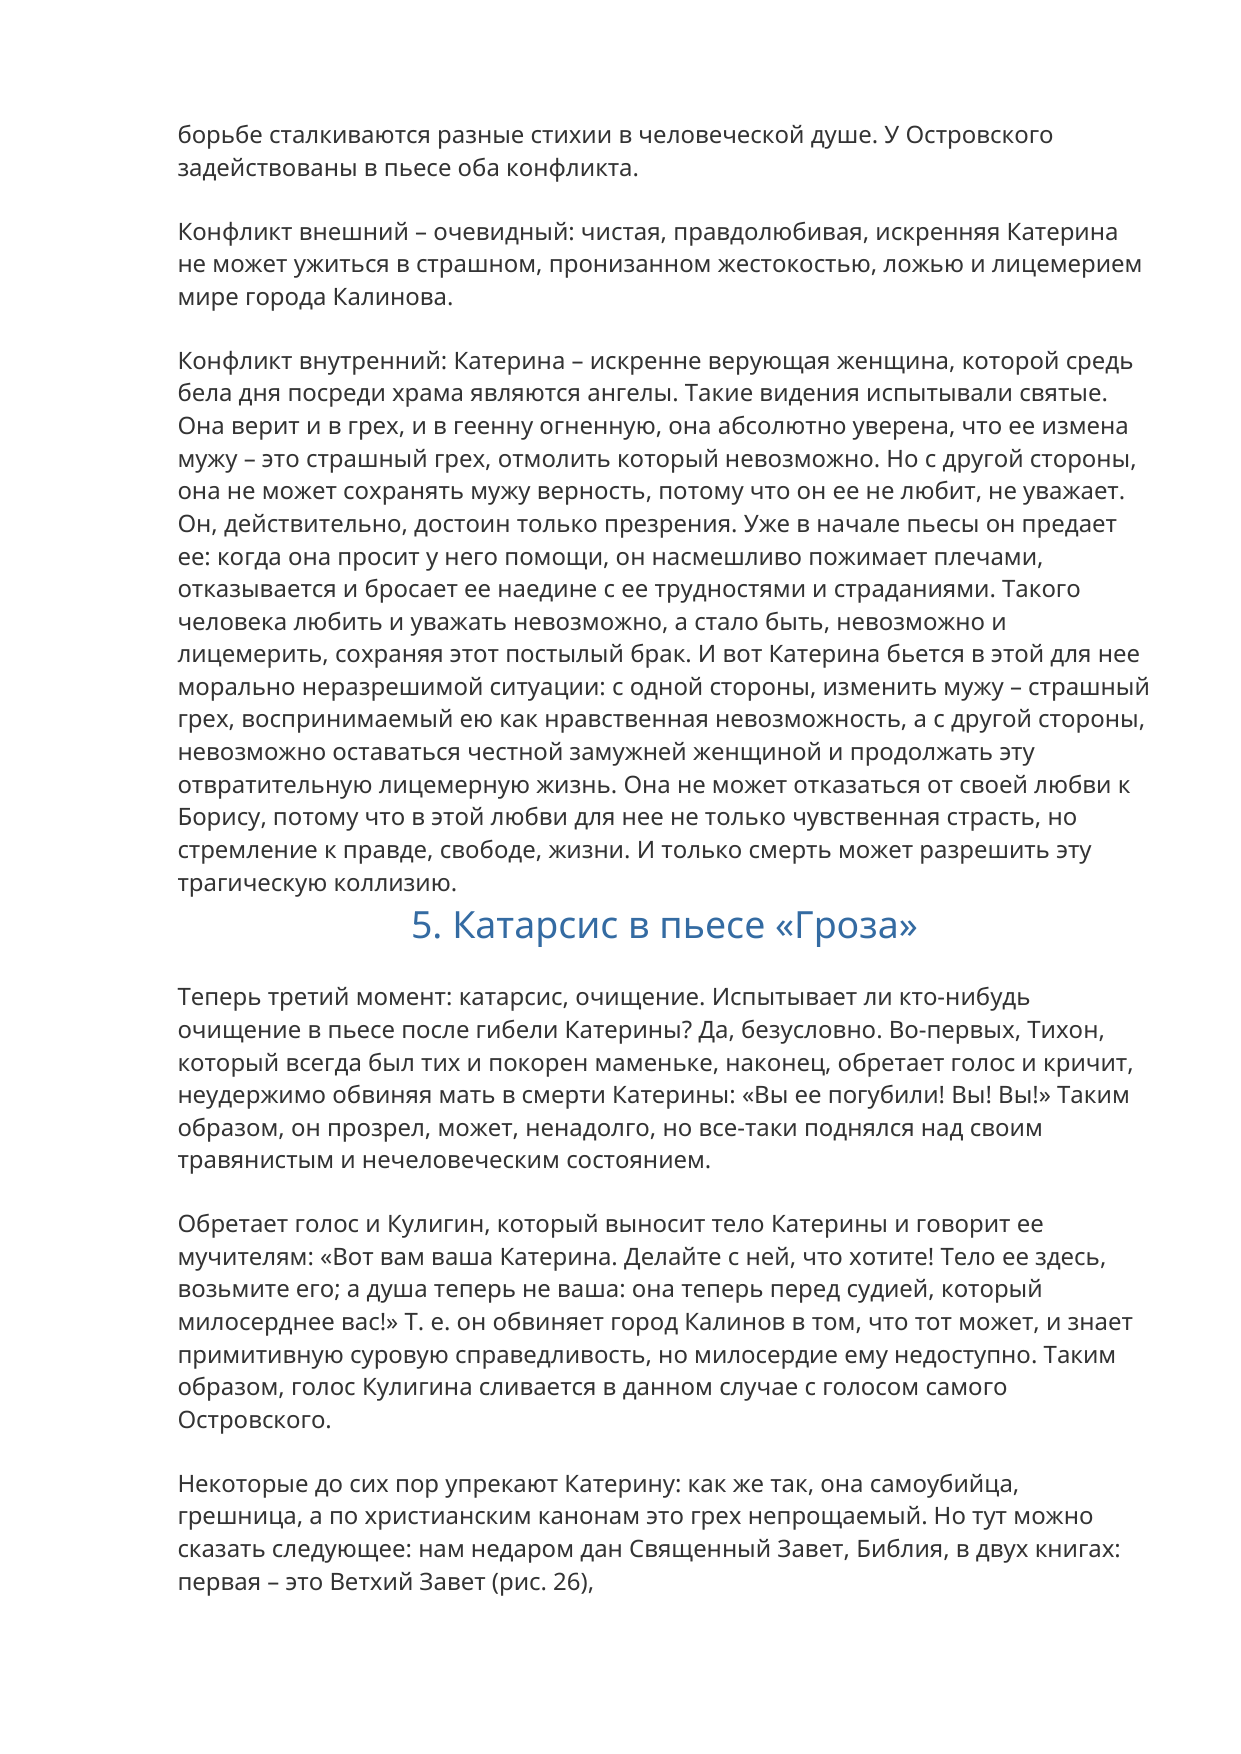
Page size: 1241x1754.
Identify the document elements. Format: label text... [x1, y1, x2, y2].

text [177, 118, 1152, 183]
text 5. Катарсис в пьесе «Гроза» [177, 898, 1152, 949]
text Некоторые до сих пор упрекают Катерину: как же так, она самоубийца, грешница, а по христианским канонам это грех непрощаемый. Но тут можно сказать следующее: нам недаром дан Священный Завет, Библия, в двух книгах: первая – это Ветхий Завет (рис. 26), [177, 1467, 1152, 1597]
text Конфликт внешний – очевидный: чистая, правдолюбивая, искренняя Катерина не может ужиться в страшном, пронизанном жестокостью, ложью и лицемерием мире города Калинова. [177, 214, 1152, 312]
text Конфликт внутренний: Катерина – искренне верующая женщина, которой средь бела дня посреди храма являются ангелы. Такие видения испытывали святые. Она верит и в грех, и в геенну огненную, она абсолютно уверена, что ее измена мужу – это страшный грех, отмолить который невозможно. Но с другой стороны, она не может сохранять мужу верность, потому что он ее не любит, не уважает. Он, действительно, достоин только презрения. Уже в начале пьесы он предает ее: когда она просит у него помощи, он насмешливо пожимает плечами, отказывается и бросает ее наедине с ее трудностями и страданиями. Такого человека любить и уважать невозможно, а стало быть, невозможно и лицемерить, сохраняя этот постылый брак. И вот Катерина бьется в этой для нее морально неразрешимой ситуации: с одной стороны, изменить мужу – страшный грех, воспринимаемый ею как нравственная невозможность, а с другой стороны, невозможно оставаться честной замужней женщиной и продолжать эту отвратительную лицемерную жизнь. Она не может отказаться от своей любви к Борису, потому что в этой любви для нее не только чувственная страсть, но стремление к правде, свободе, жизни. И только смерть может разрешить эту трагическую коллизию. [177, 344, 1152, 898]
text Теперь третий момент: катарсис, очищение. Испытывает ли кто-нибудь очищение в пьесе после гибели Катерины? Да, безусловно. Во-первых, Тихон, который всегда был тих и покорен маменьке, наконец, обретает голос и кричит, неудержимо обвиняя мать в смерти Катерины: «Вы ее погубили! Вы! Вы!» Таким образом, он прозрел, может, ненадолго, но все-таки поднялся над своим травянистым и нечеловеческим состоянием. [177, 980, 1152, 1176]
text Обретает голос и Кулигин, который выносит тело Катерины и говорит ее мучителям: «Вот вам ваша Катерина. Делайте с ней, что хотите! Тело ее здесь, возьмите его; а душа теперь не ваша: она теперь перед судией, который милосерднее вас!» Т. е. он обвиняет город Калинов в том, что тот может, и знает примитивную суровую справедливость, но милосердие ему недоступно. Таким образом, голос Кулигина сливается в данном случае с голосом самого Островского. [177, 1207, 1152, 1435]
